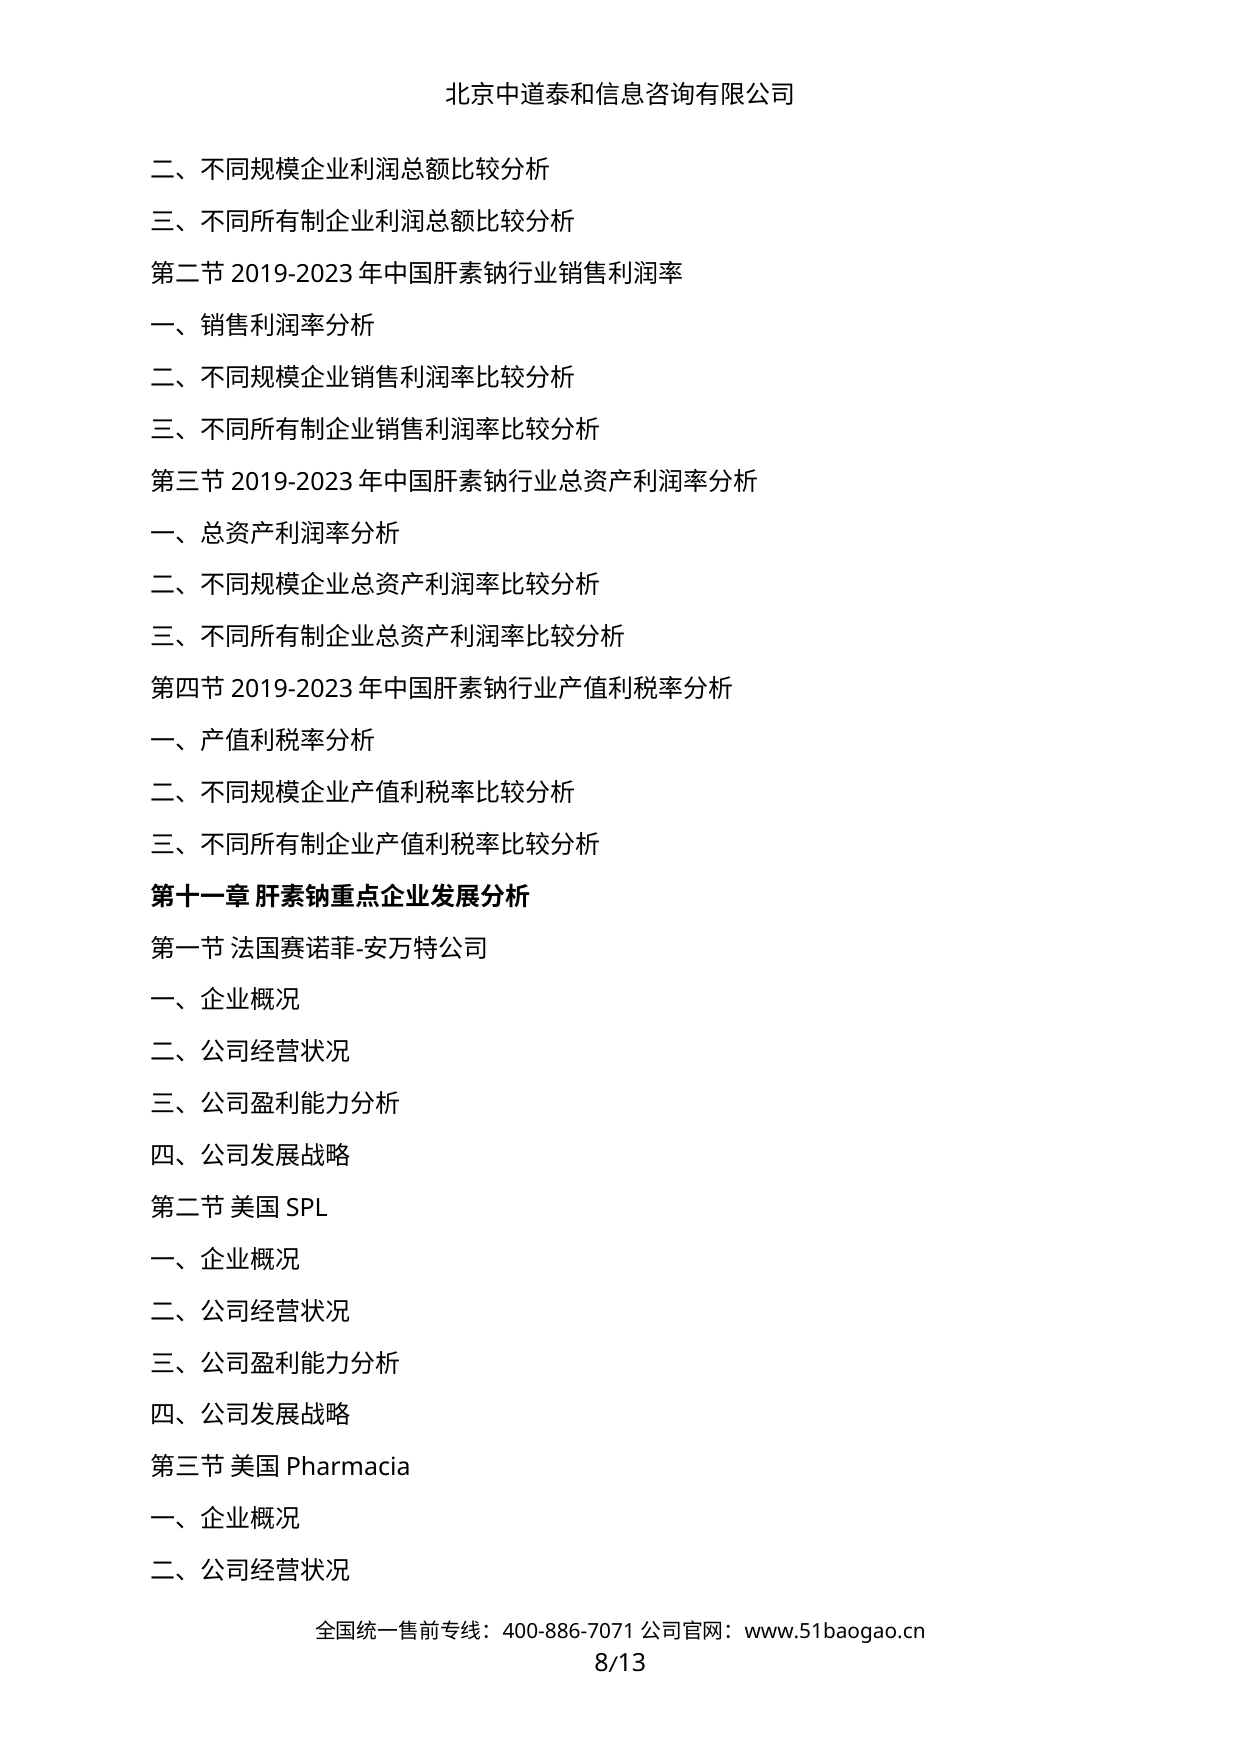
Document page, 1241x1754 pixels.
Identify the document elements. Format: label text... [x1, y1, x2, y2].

text 一、总资产利润率分析 [150, 513, 1090, 549]
text 第二节 美国SPL [150, 1187, 1090, 1224]
text 三、不同所有制企业利润总额比较分析 [150, 202, 1090, 238]
text 第三节 美国Pharmacia [150, 1447, 1090, 1483]
text 三、公司盈利能力分析 [150, 1084, 1090, 1120]
text 第二节 2019-2023年中国肝素钠行业销售利润率 [150, 254, 1090, 290]
text 二、公司经营状况 [150, 1032, 1090, 1068]
text 第四节 2019-2023年中国肝素钠行业产值利税率分析 [150, 669, 1090, 705]
text 一、企业概况 [150, 1499, 1090, 1535]
text 二、不同规模企业产值利税率比较分析 [150, 772, 1090, 809]
text 一、产值利税率分析 [150, 721, 1090, 757]
text 二、公司经营状况 [150, 1551, 1090, 1587]
text 二、不同规模企业销售利润率比较分析 [150, 357, 1090, 394]
text 二、公司经营状况 [150, 1291, 1090, 1327]
text 二、不同规模企业总资产利润率比较分析 [150, 565, 1090, 601]
text 二、不同规模企业利润总额比较分析 [150, 150, 1090, 186]
text 一、销售利润率分析 [150, 306, 1090, 342]
text 三、不同所有制企业销售利润率比较分析 [150, 409, 1090, 446]
text 三、不同所有制企业总资产利润率比较分析 [150, 617, 1090, 653]
text 三、公司盈利能力分析 [150, 1343, 1090, 1379]
text 一、企业概况 [150, 1239, 1090, 1276]
text 第一节 法国赛诺菲-安万特公司 [150, 928, 1090, 964]
text 三、不同所有制企业产值利税率比较分析 [150, 824, 1090, 861]
text 四、公司发展战略 [150, 1395, 1090, 1431]
text 第十一章 肝素钠重点企业发展分析 [150, 876, 1090, 912]
text 第三节 2019-2023年中国肝素钠行业总资产利润率分析 [150, 461, 1090, 497]
text 四、公司发展战略 [150, 1136, 1090, 1172]
text 一、企业概况 [150, 980, 1090, 1016]
